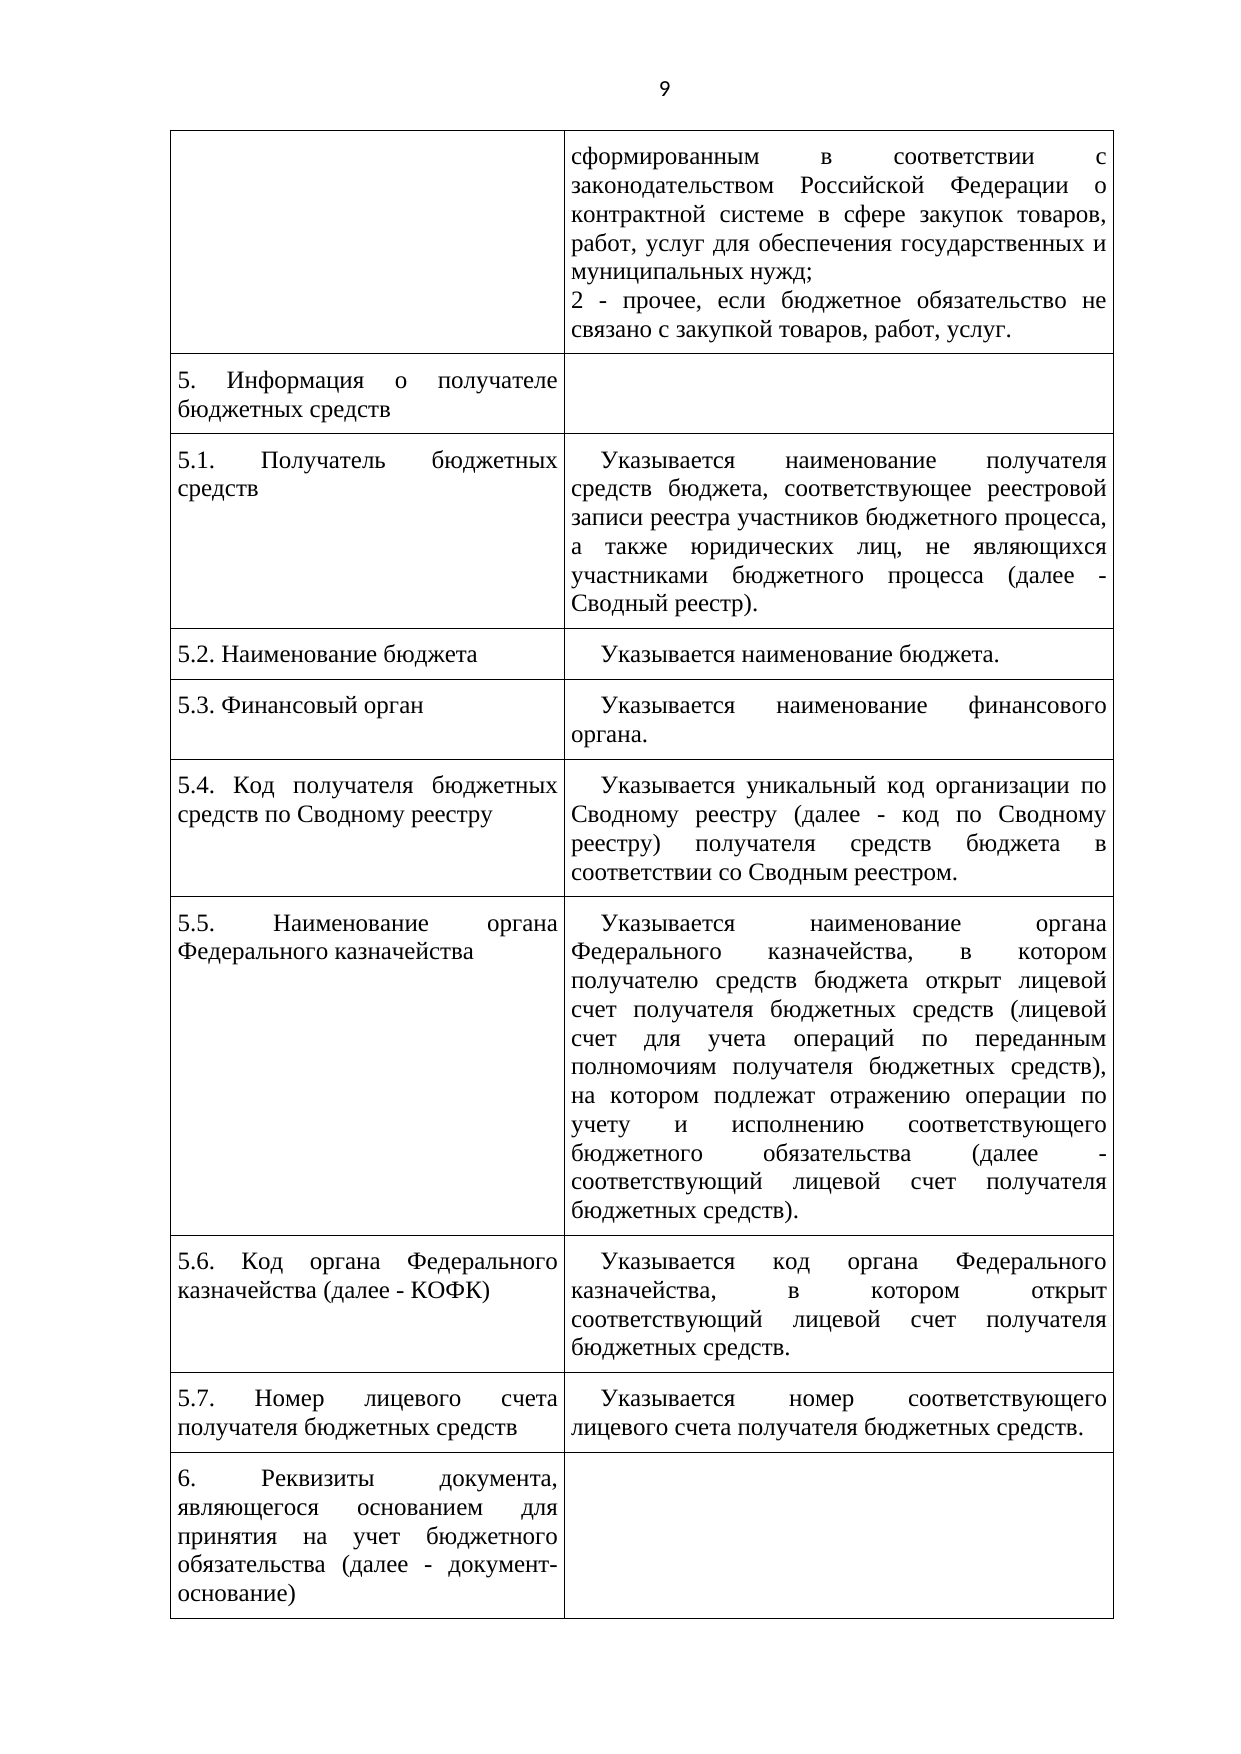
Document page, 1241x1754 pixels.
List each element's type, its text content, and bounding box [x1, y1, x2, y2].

table_cell 5.5. Наименование органа Федерального казначейства [171, 897, 564, 1234]
table_cell Указывается наименование получателя средств бюджета, соответствующее реестровой записи реестра участников бюджетного процесса, а также юридических лиц, не являющихся участниками бюджетного процесса (далее - Сводный реестр). [565, 434, 1113, 628]
table_cell 5.6. Код органа Федерального казначейства (далее - КОФК) [171, 1236, 564, 1372]
table_cell [565, 354, 1113, 433]
table_cell Указывается наименование финансового органа. [565, 680, 1113, 759]
table_cell 5.7. Номер лицевого счета получателя бюджетных средств [171, 1373, 564, 1452]
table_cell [171, 131, 564, 353]
table_cell Указывается код органа Федерального казначейства, в котором открыт соответствующий лицевой счет получателя бюджетных средств. [565, 1236, 1113, 1372]
table_cell 5.4. Код получателя бюджетных средств по Сводному реестру [171, 760, 564, 896]
table_cell Указывается наименование бюджета. [565, 629, 1113, 679]
table_cell 5.3. Финансовый орган [171, 680, 564, 759]
table_cell Указывается уникальный код организации по Сводному реестру (далее - код по Сводному реестру) получателя средств бюджета в соответствии со Сводным реестром. [565, 760, 1113, 896]
table_cell [565, 1453, 1113, 1618]
table_cell 5.1. Получатель бюджетных средств [171, 434, 564, 628]
table_cell Указывается наименование органа Федерального казначейства, в котором получателю средств бюджета открыт лицевой счет получателя бюджетных средств (лицевой счет для учета операций по переданным полномочиям получателя бюджетных средств), на котором подлежат отражению операции по учету и исполнению соответствующего бюджетного обязательства (далее - соответствующий лицевой счет получателя бюджетных средств). [565, 897, 1113, 1234]
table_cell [565, 131, 1113, 353]
table_cell 5.2. Наименование бюджета [171, 629, 564, 679]
table_cell Указывается номер соответствующего лицевого счета получателя бюджетных средств. [565, 1373, 1113, 1452]
table_cell 5. Информация о получателе бюджетных средств [171, 354, 564, 433]
table_cell 6. Реквизиты документа, являющегося основанием для принятия на учет бюджетного обязательства (далее - документ-основание) [171, 1453, 564, 1618]
